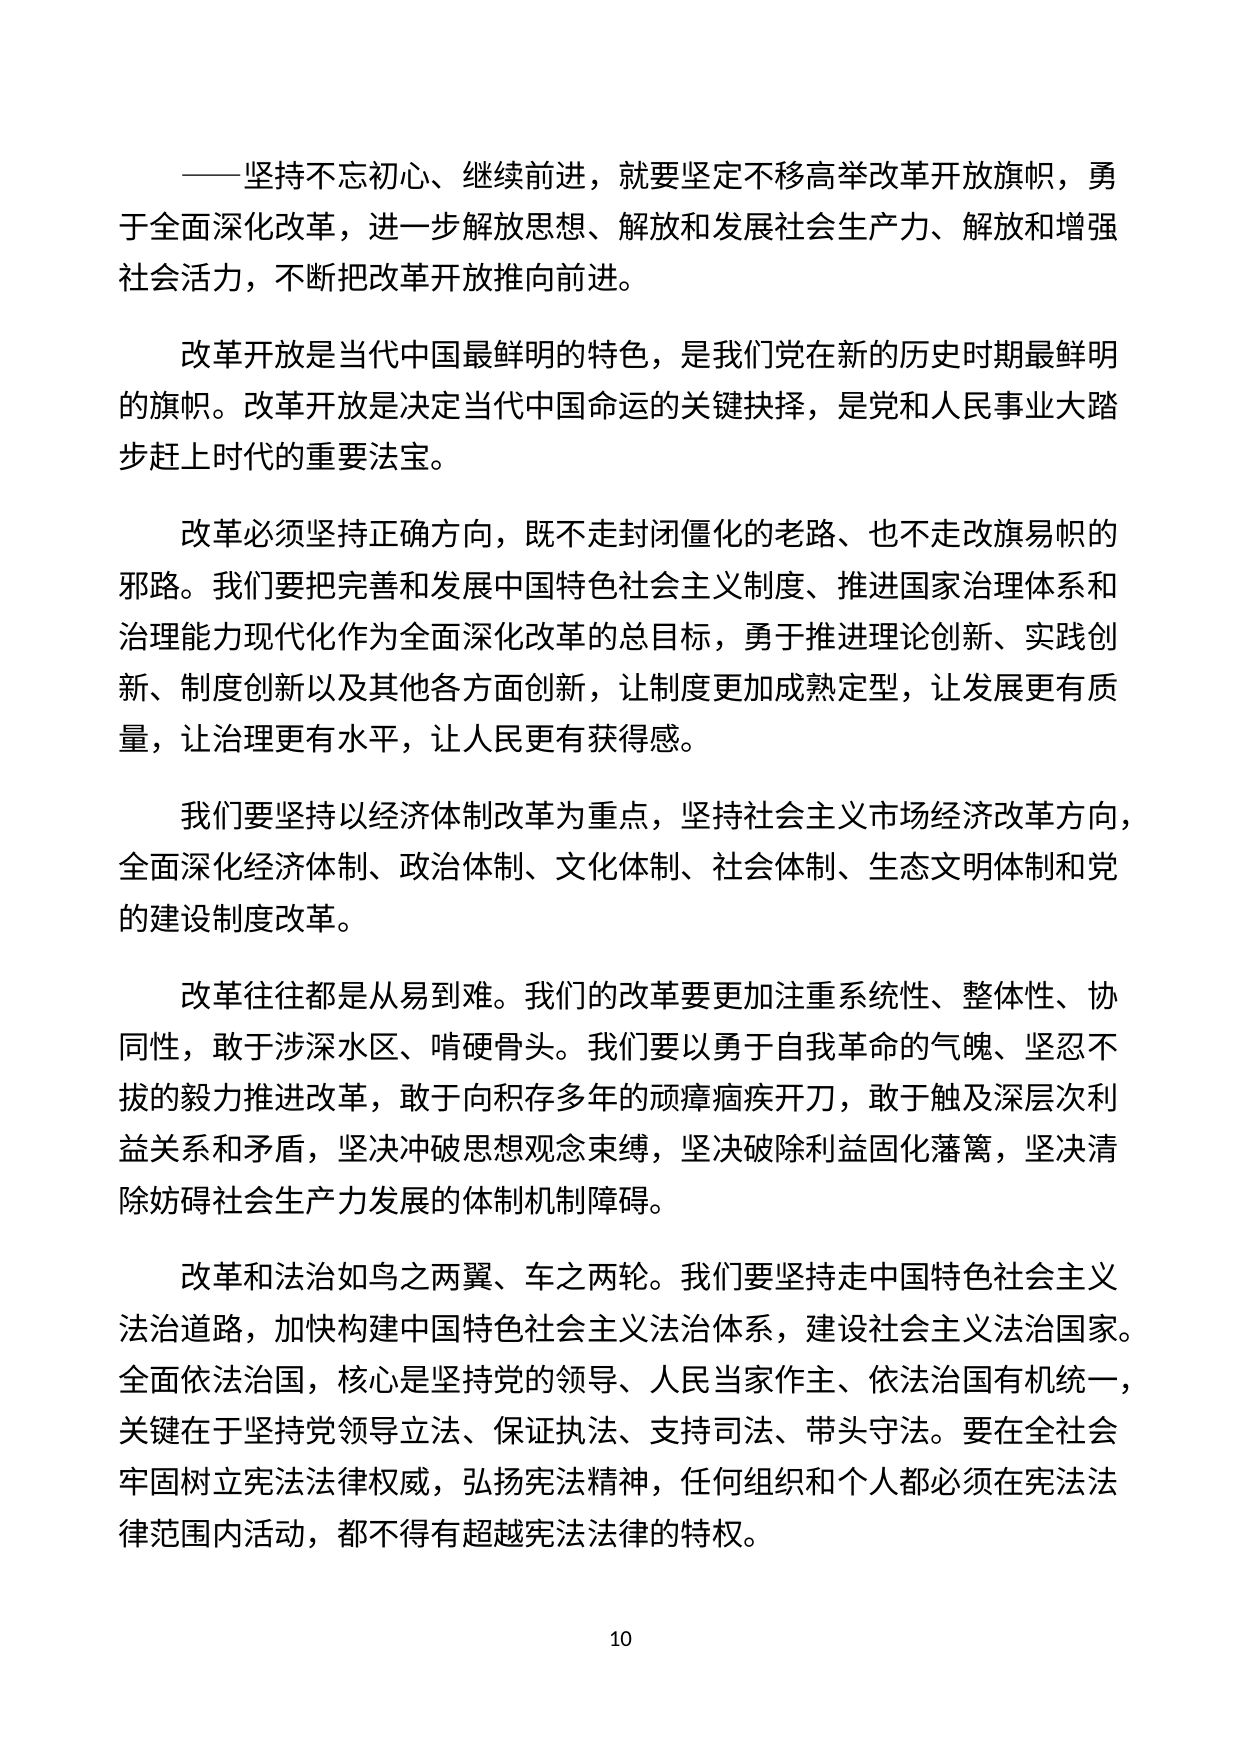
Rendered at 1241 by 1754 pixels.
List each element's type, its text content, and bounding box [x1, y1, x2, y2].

text 改革和法治如鸟之两翼、车之两轮。我们要坚持走中国特色社会主义法治道路，加快构建中国特色社会主义法治体系，建设社会主义法治国家。全面依法治国，核心是坚持党的领导、人民当家作主、依法治国有机统一，关键在于坚持党领导立法、保证执法、支持司法、带头守法。要在全社会牢固树立宪法法律权威，弘扬宪法精神，任何组织和个人都必须在宪法法律范围内活动，都不得有超越宪法法律的特权。 [118, 1247, 1122, 1554]
text 改革往往都是从易到难。我们的改革要更加注重系统性、整体性、协同性，敢于涉深水区、啃硬骨头。我们要以勇于自我革命的气魄、坚忍不拔的毅力推进改革，敢于向积存多年的顽瘴痼疾开刀，敢于触及深层次利益关系和矛盾，坚决冲破思想观念束缚，坚决破除利益固化藩篱，坚决清除妨碍社会生产力发展的体制机制障碍。 [118, 965, 1122, 1221]
text ——坚持不忘初心、继续前进，就要坚定不移高举改革开放旗帜，勇于全面深化改革，进一步解放思想、解放和发展社会生产力、解放和增强社会活力，不断把改革开放推向前进。 [118, 145, 1122, 298]
text 改革开放是当代中国最鲜明的特色，是我们党在新的历史时期最鲜明的旗帜。改革开放是决定当代中国命运的关键抉择，是党和人民事业大踏步赶上时代的重要法宝。 [118, 324, 1122, 478]
text 改革必须坚持正确方向，既不走封闭僵化的老路、也不走改旗易帜的邪路。我们要把完善和发展中国特色社会主义制度、推进国家治理体系和治理能力现代化作为全面深化改革的总目标，勇于推进理论创新、实践创新、制度创新以及其他各方面创新，让制度更加成熟定型，让发展更有质量，让治理更有水平，让人民更有获得感。 [118, 503, 1122, 760]
text 我们要坚持以经济体制改革为重点，坚持社会主义市场经济改革方向，全面深化经济体制、政治体制、文化体制、社会体制、生态文明体制和党的建设制度改革。 [118, 785, 1122, 939]
